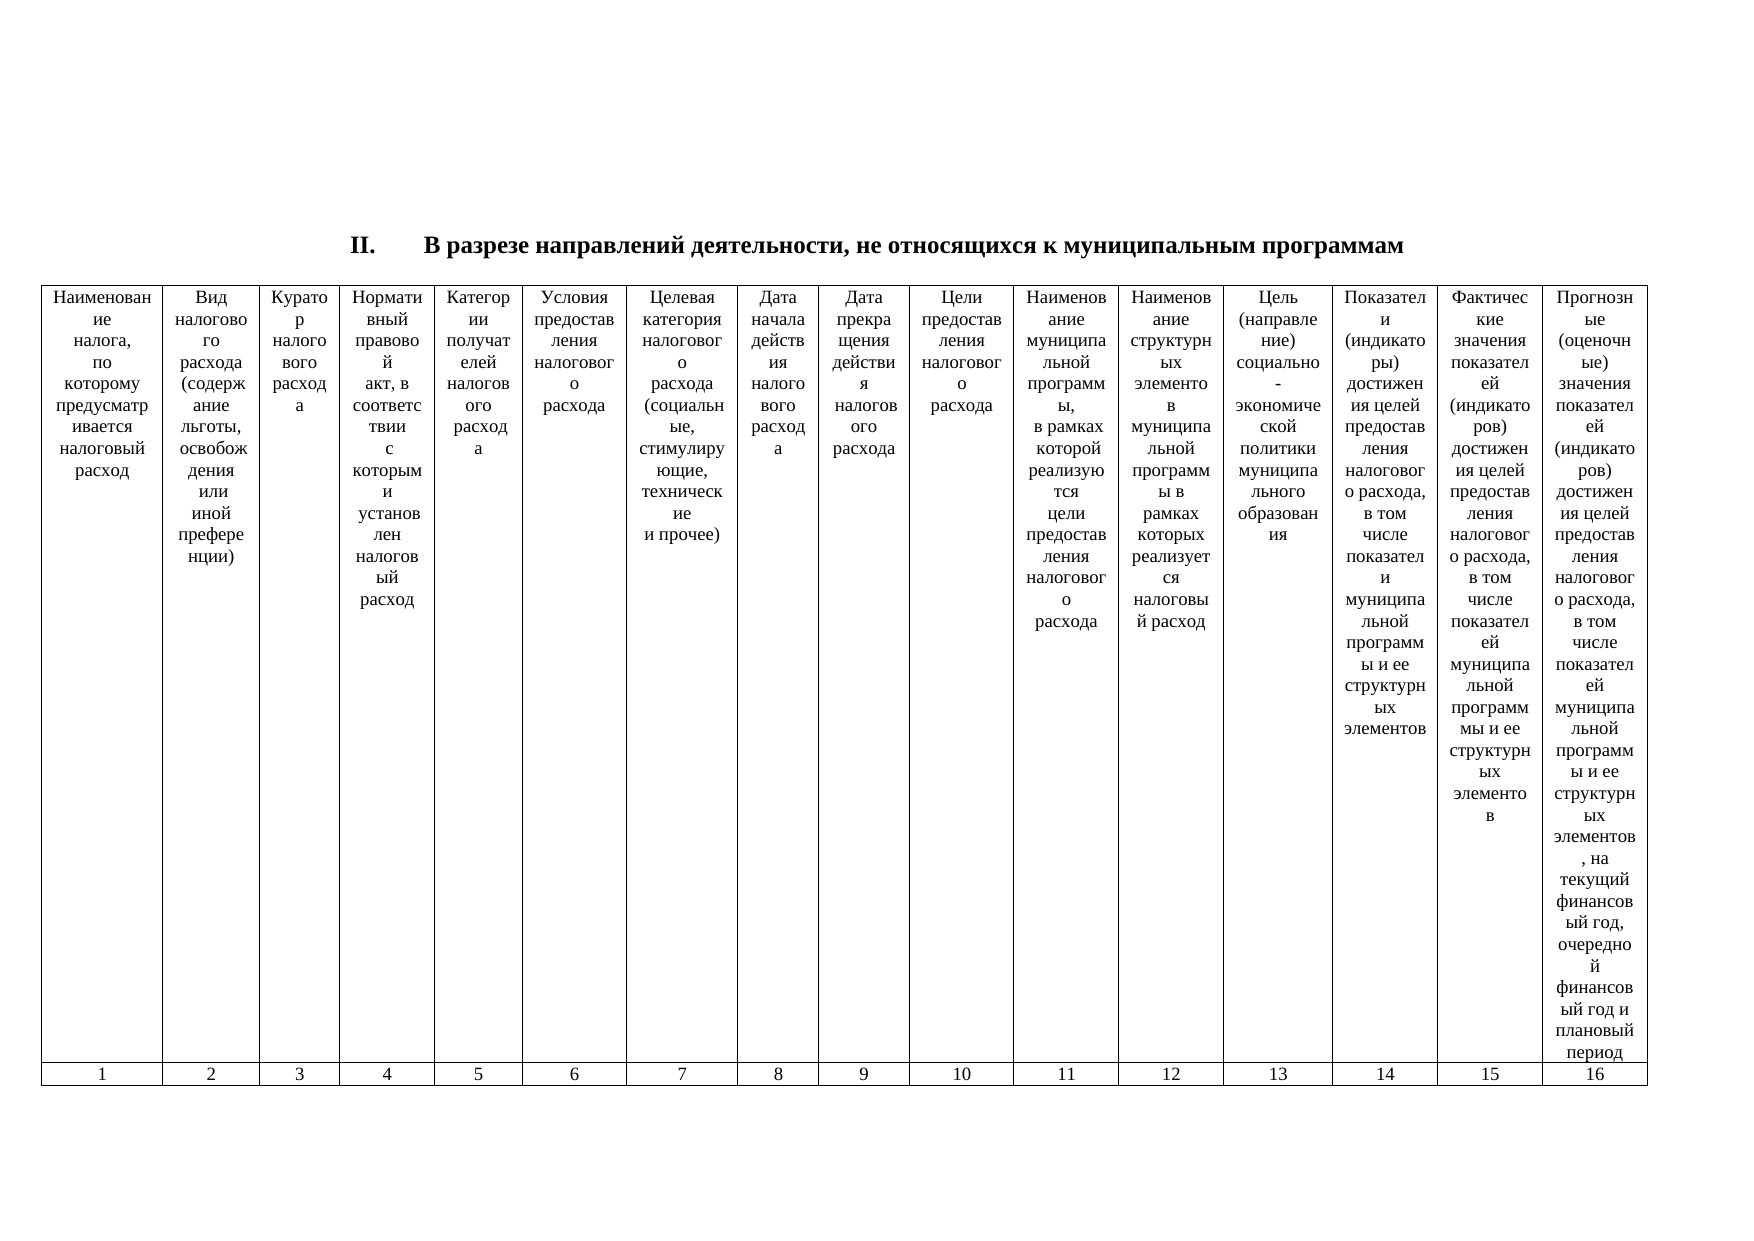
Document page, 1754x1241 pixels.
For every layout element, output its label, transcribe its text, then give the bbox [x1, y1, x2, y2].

table_cell 7 [627, 1063, 737, 1085]
table_header Куратор налогового расхода [260, 286, 339, 1062]
table_header Показатели (индикаторы) достижения целей предоставления налогового расхода, в том числе показатели муниципальной программы и ее структурных элементов [1333, 286, 1437, 1062]
table_header Фактические значения показателей (индикаторов) достижения целей предоставления налогового расхода, в том числе показателей муниципальной программмы и ее структурных элементов [1438, 286, 1542, 1062]
table_cell 2 [163, 1063, 259, 1085]
table_header Дата прекращения действия налогового расхода [819, 286, 909, 1062]
table_header Дата начала действия налогового расхода [738, 286, 818, 1062]
table_cell 15 [1438, 1063, 1542, 1085]
table_cell 10 [910, 1063, 1013, 1085]
table_cell 12 [1119, 1063, 1223, 1085]
table_header Категории получателей налогового расхода [435, 286, 522, 1062]
table_header Наименование налога, по которому предусматривается налоговый расход [42, 286, 162, 1062]
table_cell 1 [42, 1063, 162, 1085]
table_cell 3 [260, 1063, 339, 1085]
table_cell 4 [340, 1063, 434, 1085]
table_cell 9 [819, 1063, 909, 1085]
table_header Целевая категория налогового расхода (социальные, стимулирующие, технические и прочее) [627, 286, 737, 1062]
table_cell 16 [1543, 1063, 1647, 1085]
table_header Вид налогового расхода (содержание льготы, освобождения или иной преференции) [163, 286, 259, 1062]
table_header Нормативный правовой акт, в соответствии с которыми установлен налоговый расход [340, 286, 434, 1062]
table_cell 8 [738, 1063, 818, 1085]
table_cell 6 [523, 1063, 626, 1085]
table_cell 14 [1333, 1063, 1437, 1085]
table_cell 5 [435, 1063, 522, 1085]
table_cell 13 [1224, 1063, 1332, 1085]
table_header Прогнозные (оценочные) значения показателей (индикаторов) достижения целей предоставления налогового расхода, в том числе показателей муниципальной программы и ее структурных элементов, на текущий финансовый год, очередной финансовый год и плановый период [1543, 286, 1647, 1062]
text II. В разрезе направлений деятельности, не относящихся к муниципальным программам [118, 230, 1636, 259]
table_header Условия предоставления налогового расхода [523, 286, 626, 1062]
table_header Наименование структурных элементов муниципальной программы в рамках которых реализуется налоговый расход [1119, 286, 1223, 1062]
table_header Цель (направление) социально-экономической политики муниципального образования [1224, 286, 1332, 1062]
table_header Наименование муниципальной программы, в рамках которой реализуются цели предоставления налогового расхода [1014, 286, 1118, 1062]
table_header Цели предоставления налогового расхода [910, 286, 1013, 1062]
table_cell 11 [1014, 1063, 1118, 1085]
